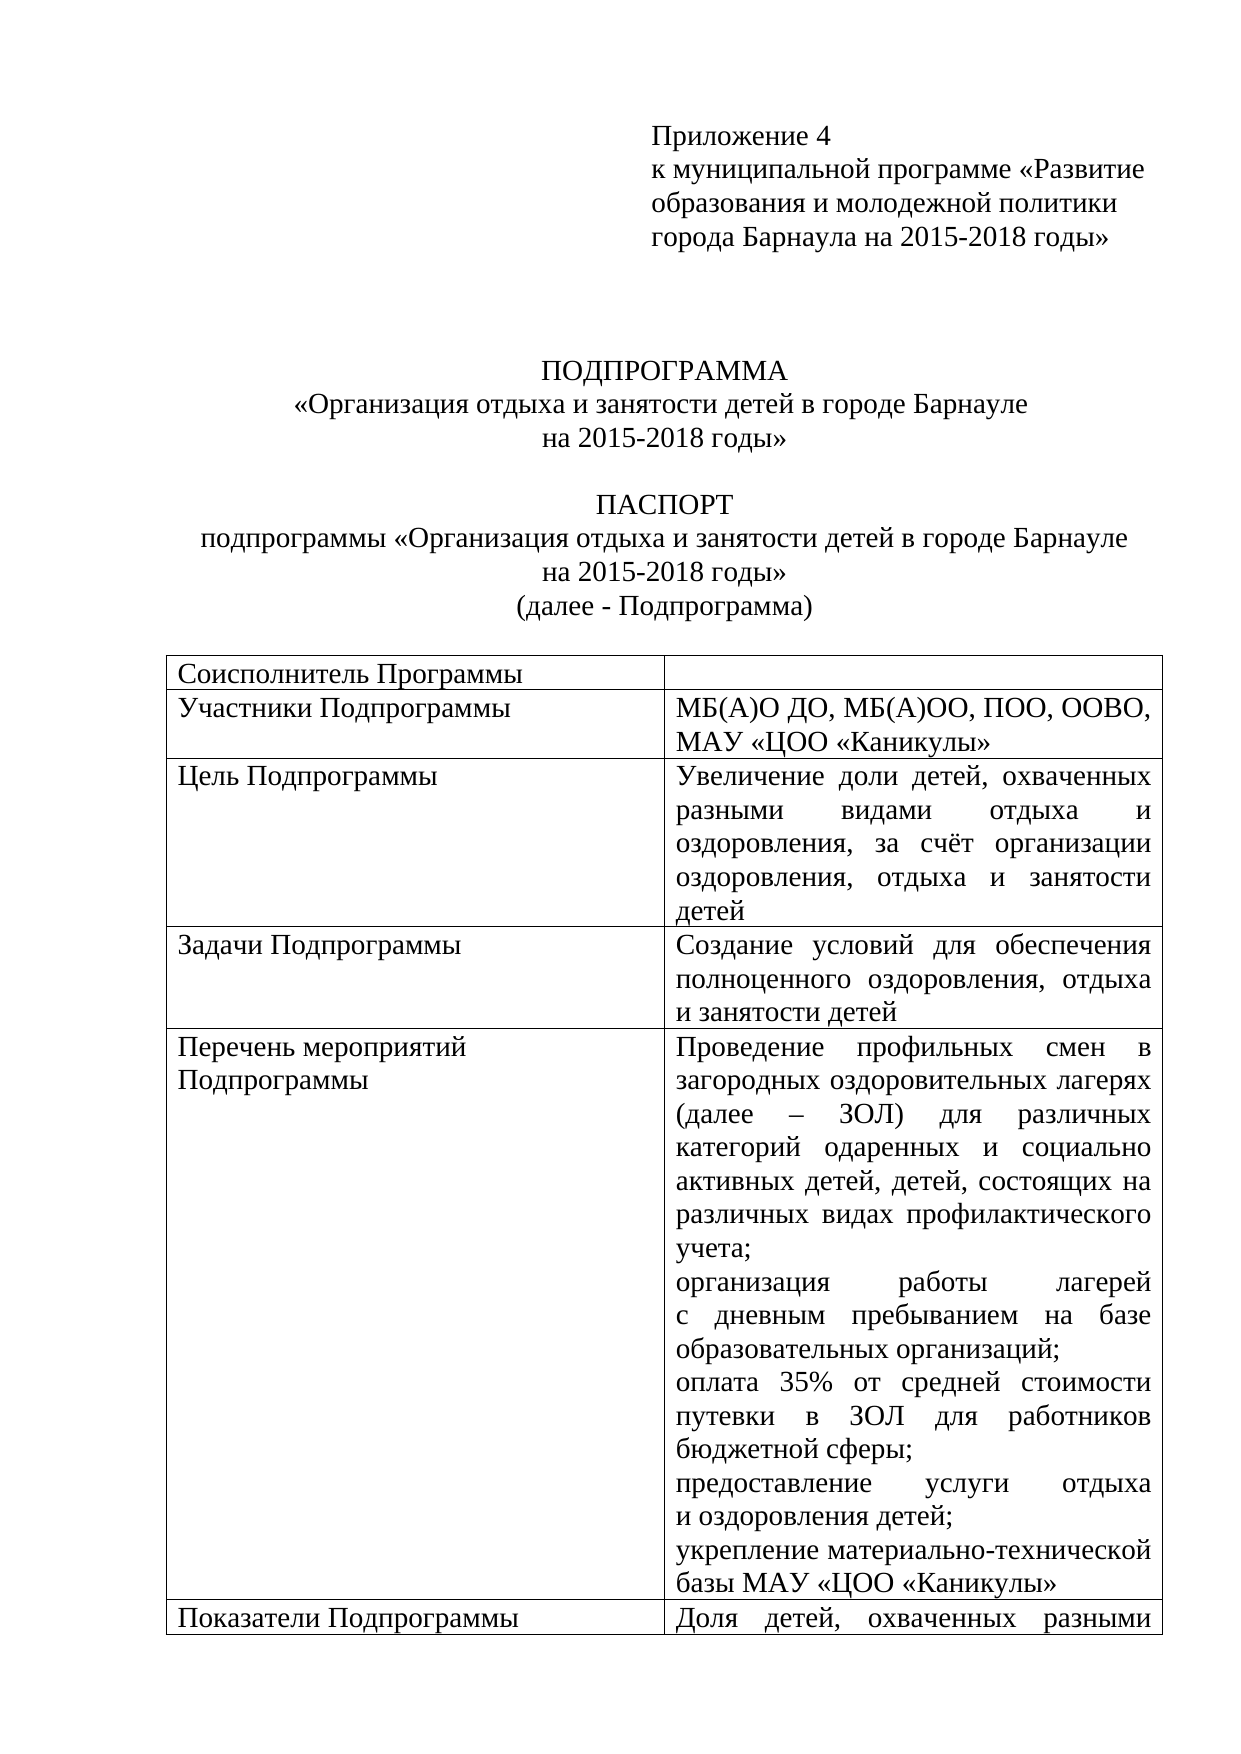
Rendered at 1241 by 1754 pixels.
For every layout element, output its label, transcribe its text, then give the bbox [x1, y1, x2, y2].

table_cell Перечень мероприятий Подпрограммы [167, 1029, 664, 1599]
table_cell Создание условий для обеспечения полноценного оздоровления, отдыха и занятости детей [665, 927, 1162, 1028]
table_cell Проведение профильных смен в загородных оздоровительных лагерях (далее – ЗОЛ) для различных категорий одаренных и социально активных детей, детей, состоящих на различных видах профилактического учета; организация работы лагерей с дневным пребыванием на базе образовательных организаций; оплата 35% от средней стоимости путевки в ЗОЛ для работников бюджетной сферы; предоставление услуги отдыха и оздоровления детей; укрепление материально-технической базы МАУ «ЦОО «Каникулы» [665, 1029, 1162, 1599]
text образования и молодежной политики [177, 185, 1152, 219]
text на 2015-2018 годы» [177, 554, 1152, 588]
table_header [665, 656, 1162, 689]
table_cell Увеличение доли детей, охваченных разными видами отдыха и оздоровления, за счёт организации оздоровления, отдыха и занятости детей [665, 759, 1162, 926]
text ПОДПРОГРАММА [177, 353, 1152, 386]
text города Барнаула на 2015-2018 годы» [177, 219, 1152, 252]
table_cell Цель Подпрограммы [167, 759, 664, 926]
table_cell Задачи Подпрограммы [167, 927, 664, 1028]
table_header Соисполнитель Программы [167, 656, 664, 689]
text «Организация отдыха и занятости детей в городе Барнауле на 2015-2018 годы» [177, 386, 1152, 453]
table_cell Участники Подпрограммы [167, 690, 664, 757]
text (далее - Подпрограмма) [177, 588, 1152, 621]
text подпрограммы «Организация отдыха и занятости детей в городе Барнауле [177, 521, 1152, 554]
text Приложение 4 [177, 118, 1152, 152]
table_cell МБ(А)О ДО, МБ(А)ОО, ПОО, ООВО, МАУ «ЦОО «Каникулы» [665, 690, 1162, 757]
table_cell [167, 1600, 664, 1634]
text ПАСПОРТ [177, 487, 1152, 521]
text к муниципальной программе «Развитие [177, 152, 1152, 185]
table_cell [665, 1600, 1162, 1634]
